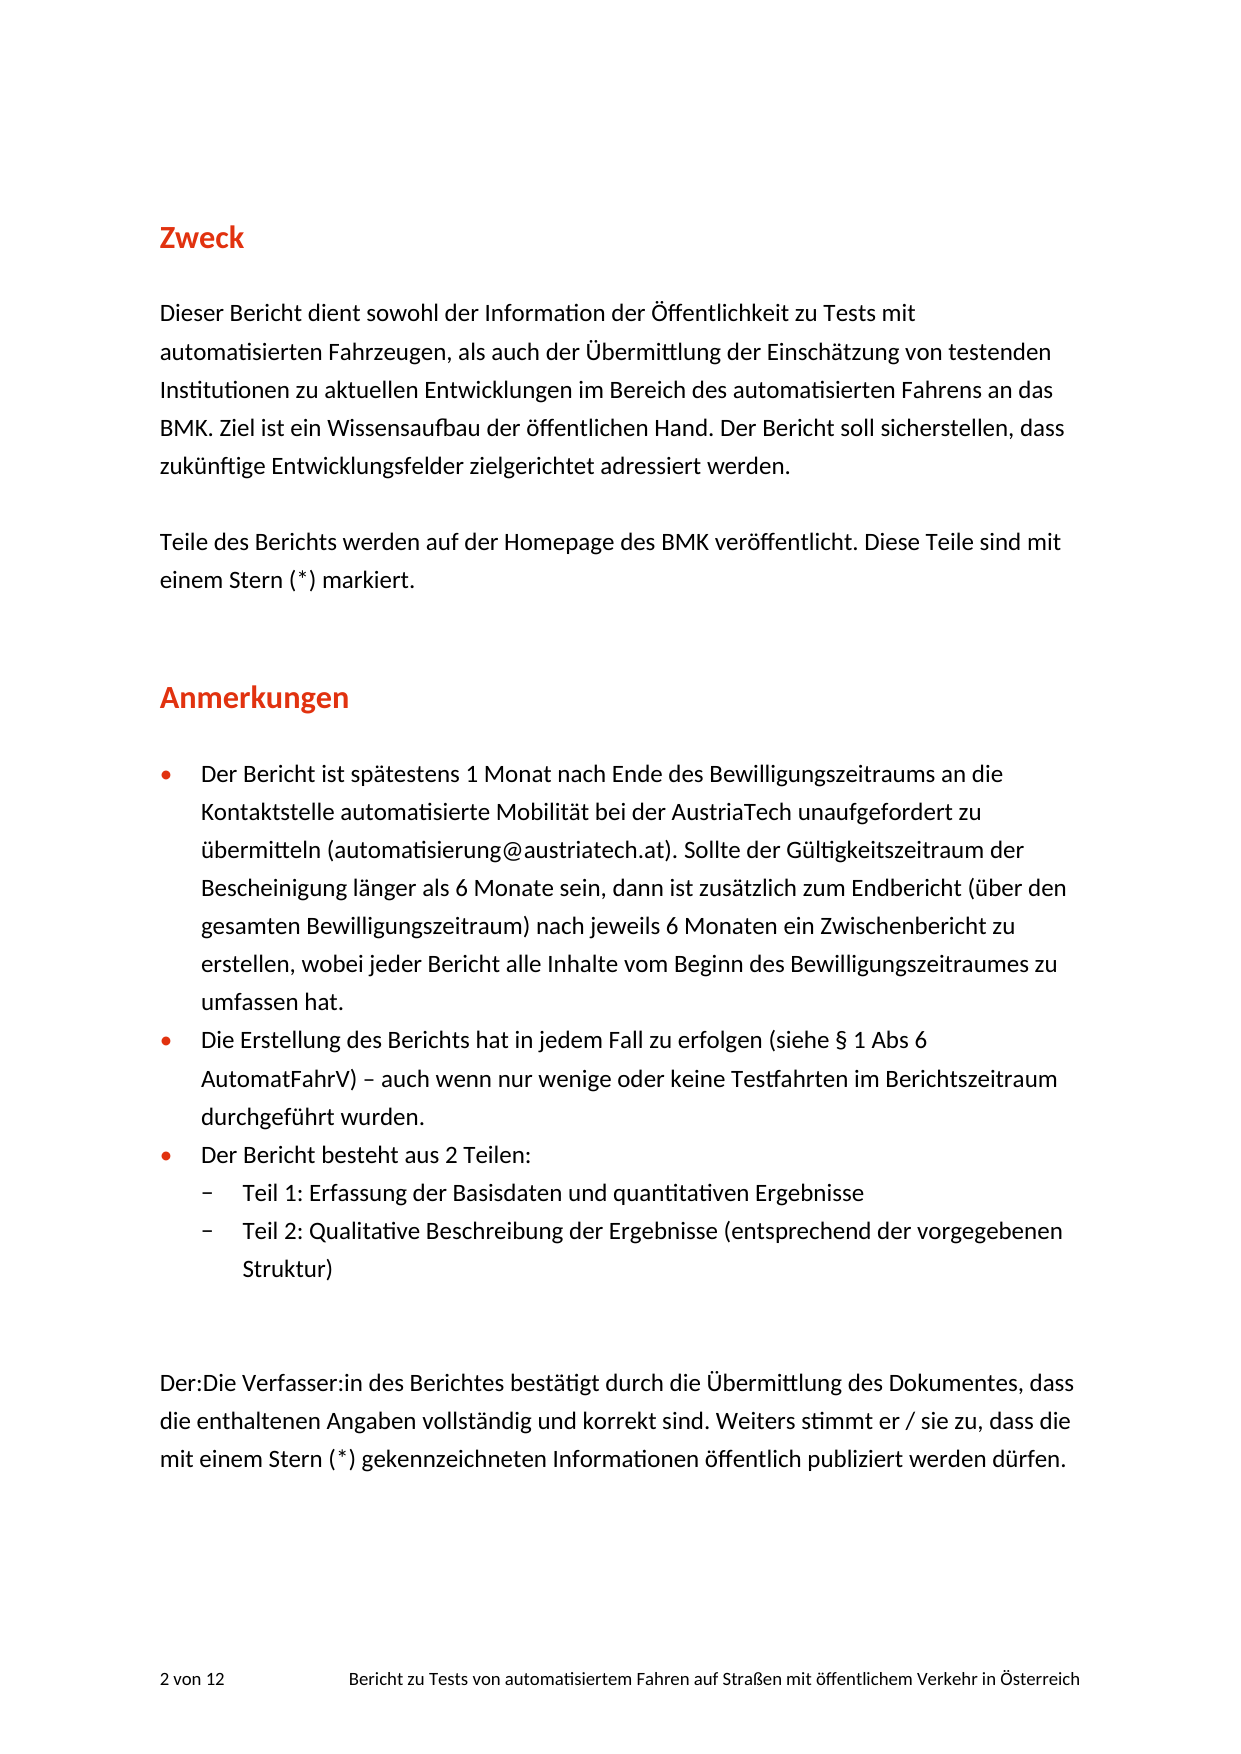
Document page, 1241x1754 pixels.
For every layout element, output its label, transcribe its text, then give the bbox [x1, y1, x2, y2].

list Teil 1: Erfassung der Basisdaten und quantitativen Ergebnisse [201, 1177, 1081, 1208]
subtitle Zweck [159, 217, 1081, 256]
subtitle Anmerkungen [159, 677, 1081, 716]
list Teil 2: Qualitative Beschreibung der Ergebnisse (entsprechend der vorgegebenen Struktur) [201, 1215, 1081, 1284]
text Der:Die Verfasser:in des Berichtes bestätigt durch die Übermittlung des Dokumentes, dass die enthaltenen Angaben vollständig und korrekt sind. Weiters stimmt er / sie zu, dass die mit einem Stern (*) gekennzeichneten Informationen öffentlich publiziert werden dürfen. [159, 1367, 1081, 1474]
list Die Erstellung des Berichts hat in jedem Fall zu erfolgen (siehe § 1 Abs 6 AutomatFahrV) – auch wenn nur wenige oder keine Testfahrten im Berichtszeitraum durchgeführt wurden. [159, 1025, 1081, 1131]
text Teile des Berichts werden auf der Homepage des BMK veröffentlicht. Diese Teile sind mit einem Stern (*) markiert. [159, 526, 1081, 594]
list Der Bericht ist spätestens 1 Monat nach Ende des Bewilligungszeitraums an die Kontaktstelle automatisierte Mobilität bei der AustriaTech unaufgefordert zu übermitteln (automatisierung@austriatech.at). Sollte der Gültigkeitszeitraum der Bescheinigung länger als 6 Monate sein, dann ist zusätzlich zum Endbericht (über den gesamten Bewilligungszeitraum) nach jeweils 6 Monaten ein Zwischenbericht zu erstellen, wobei jeder Bericht alle Inhalte vom Beginn des Bewilligungszeitraumes zu umfassen hat. [159, 758, 1081, 1017]
text Dieser Bericht dient sowohl der Information der Öffentlichkeit zu Tests mit automatisierten Fahrzeugen, als auch der Übermittlung der Einschätzung von testenden Institutionen zu aktuellen Entwicklungen im Bereich des automatisierten Fahrens an das BMK. Ziel ist ein Wissensaufbau der öffentlichen Hand. Der Bericht soll sicherstellen, dass zukünftige Entwicklungsfelder zielgerichtet adressiert werden. [159, 298, 1081, 481]
list Der Bericht besteht aus 2 Teilen: [159, 1139, 1081, 1169]
